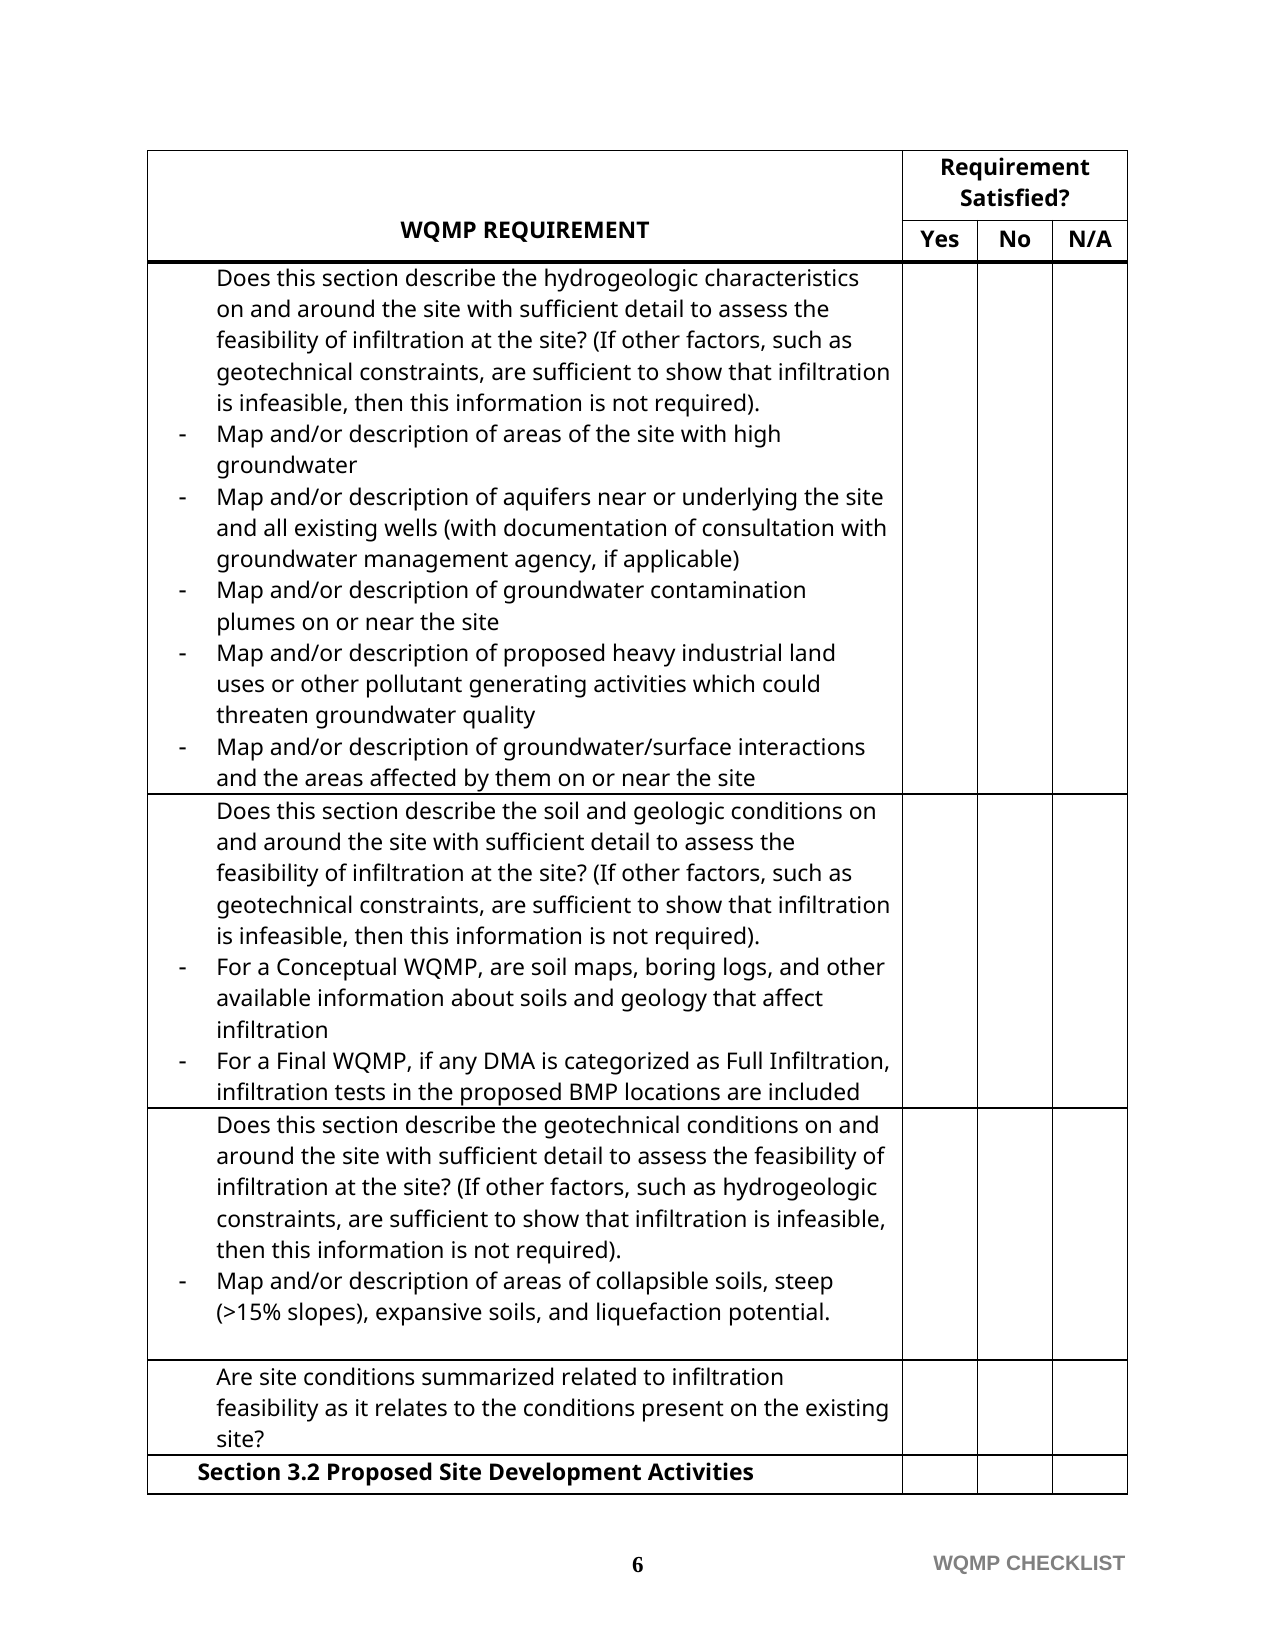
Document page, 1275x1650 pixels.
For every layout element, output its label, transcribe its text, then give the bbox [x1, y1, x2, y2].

table_cell [903, 795, 977, 1107]
table_header Requirement Satisfied? [903, 151, 1127, 220]
table_cell [903, 1361, 977, 1454]
table_cell [978, 1109, 1052, 1359]
table_cell Does this section describe the geotechnical conditions on and around the site with sufficient detail to assess the feasibility of infiltration at the site? (If other factors, such as hydrogeologic constraints, are sufficient to show that infiltration is infeasible, then this information is not required). Map and/or description of areas of collapsible soils, steep (>15% slopes), expansive soils, and liquefaction potential. [148, 1109, 902, 1359]
table_cell [1053, 795, 1127, 1107]
table_cell Does this section describe the hydrogeologic characteristics on and around the site with sufficient detail to assess the feasibility of infiltration at the site? (If other factors, such as geotechnical constraints, are sufficient to show that infiltration is infeasible, then this information is not required). Map and/or description of areas of the site with high groundwater Map and/or description of aquifers near or underlying the site and all existing wells (with documentation of consultation with groundwater management agency, if applicable) Map and/or description of groundwater contamination plumes on or near the site Map and/or description of proposed heavy industrial land uses or other pollutant generating activities which could threaten groundwater quality Map and/or description of groundwater/surface interactions and the areas affected by them on or near the site [148, 264, 902, 793]
table_cell [1053, 1109, 1127, 1359]
table_cell [978, 1456, 1052, 1493]
table_cell Yes [903, 221, 977, 260]
table_cell [1053, 264, 1127, 793]
table_cell [978, 264, 1052, 793]
table_cell [903, 1109, 977, 1359]
table_header WQMP REQUIREMENT [148, 151, 902, 260]
table_cell Section 3.2 Proposed Site Development Activities [148, 1456, 902, 1493]
table_cell N/A [1053, 221, 1127, 260]
table_cell [903, 264, 977, 793]
table_cell [978, 795, 1052, 1107]
table_cell [903, 1456, 977, 1493]
table_cell [978, 1361, 1052, 1454]
table_cell Are site conditions summarized related to infiltration feasibility as it relates to the conditions present on the existing site? [148, 1361, 902, 1454]
table_cell [1053, 1361, 1127, 1454]
table_cell No [978, 221, 1052, 260]
table_cell [1053, 1456, 1127, 1493]
table_cell Does this section describe the soil and geologic conditions on and around the site with sufficient detail to assess the feasibility of infiltration at the site? (If other factors, such as geotechnical constraints, are sufficient to show that infiltration is infeasible, then this information is not required). For a Conceptual WQMP, are soil maps, boring logs, and other available information about soils and geology that affect infiltration For a Final WQMP, if any DMA is categorized as Full Infiltration, infiltration tests in the proposed BMP locations are included [148, 795, 902, 1107]
